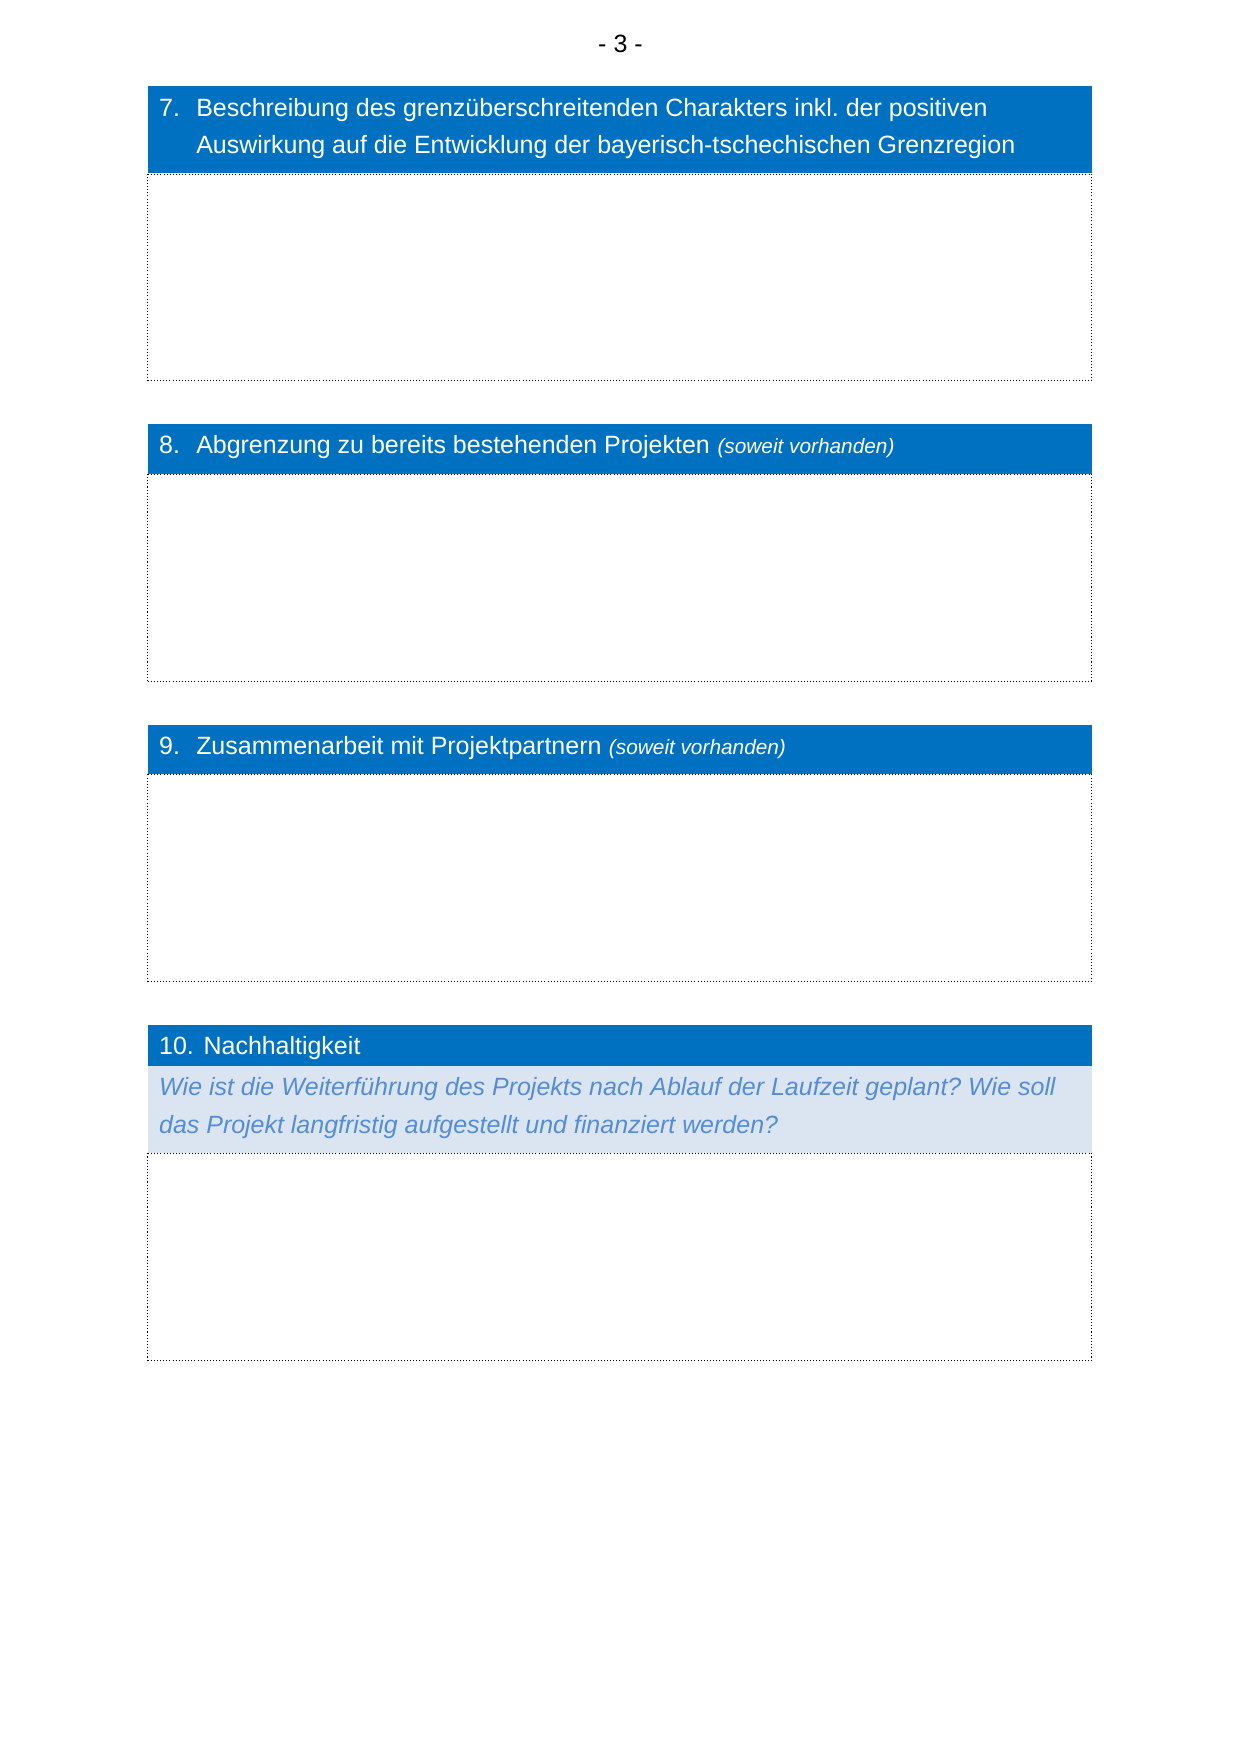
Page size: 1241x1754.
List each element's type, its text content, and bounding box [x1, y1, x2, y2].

table_cell [148, 474, 1092, 681]
table_header Zusammenarbeit mit Projektpartnern (soweit vorhanden) [148, 725, 1092, 774]
table_header Nachhaltigkeit [148, 1025, 1092, 1066]
table_cell [148, 774, 1092, 981]
table_header Beschreibung des grenzüberschreitenden Charakters inkl. der positiven Auswirkung auf die Entwicklung der bayerisch-tschechischen Grenzregion [148, 86, 1092, 173]
table_cell Wie ist die Weiterführung des Projekts nach Ablauf der Laufzeit geplant? Wie soll das Projekt langfristig aufgestellt und finanziert werden? [148, 1066, 1092, 1153]
table_cell [148, 174, 1092, 380]
table_header Abgrenzung zu bereits bestehenden Projekten (soweit vorhanden) [148, 424, 1092, 474]
table_cell [148, 1153, 1092, 1360]
